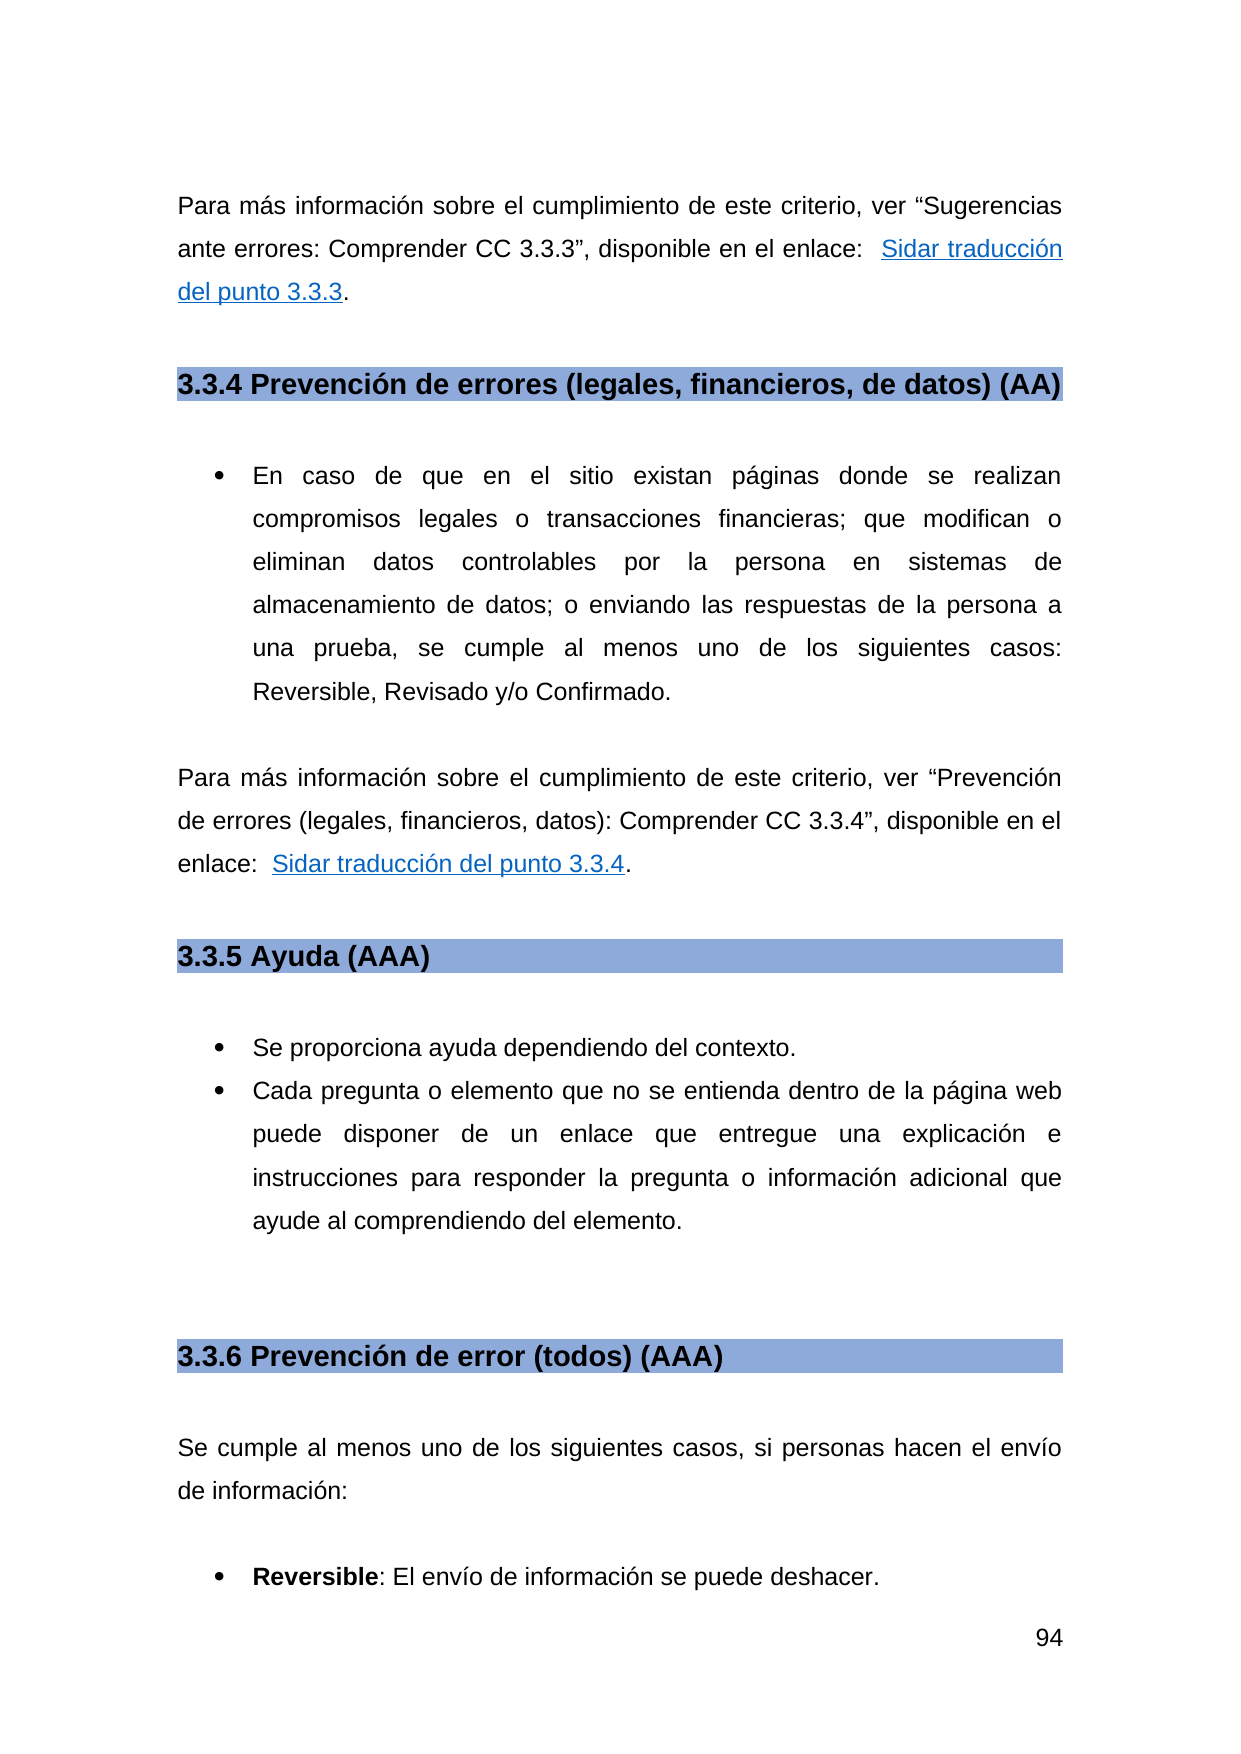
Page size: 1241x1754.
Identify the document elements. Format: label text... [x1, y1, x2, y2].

list Se proporciona ayuda dependiendo del contexto. [215, 1033, 1063, 1062]
text Para más información sobre el cumplimiento de este criterio, ver “Prevención de errores (legales, financieros, datos): Comprender CC 3.3.4”, disponible en el enlace: Sidar traducción del punto 3.3.4. [177, 720, 1063, 878]
list Cada pregunta o elemento que no se entienda dentro de la página web puede disponer de un enlace que entregue una explicación e instrucciones para responder la pregunta o información adicional que ayude al comprendiendo del elemento. [215, 1076, 1063, 1234]
text Se cumple al menos uno de los siguientes casos, si personas hacen el envío de información: [177, 1433, 1063, 1504]
subtitle 3.3.6 Prevención de error (todos) (AAA) [177, 1339, 1063, 1373]
text Para más información sobre el cumplimiento de este criterio, ver “Sugerencias ante errores: Comprender CC 3.3.3”, disponible en el enlace: Sidar traducción del punto 3.3.3. [177, 148, 1063, 349]
subtitle 3.3.4 Prevención de errores (legales, financieros, de datos) (AA) [177, 367, 1063, 401]
list En caso de que en el sitio existan páginas donde se realizan compromisos legales o transacciones financieras; que modifican o eliminan datos controlables por la persona en sistemas de almacenamiento de datos; o enviando las respuestas de la persona a una prueba, se cumple al menos uno de los siguientes casos: Reversible, Revisado y/o Confirmado. [215, 461, 1063, 705]
subtitle 3.3.5 Ayuda (AAA) [177, 939, 1063, 973]
list Reversible: El envío de información se puede deshacer. [215, 1562, 1063, 1591]
